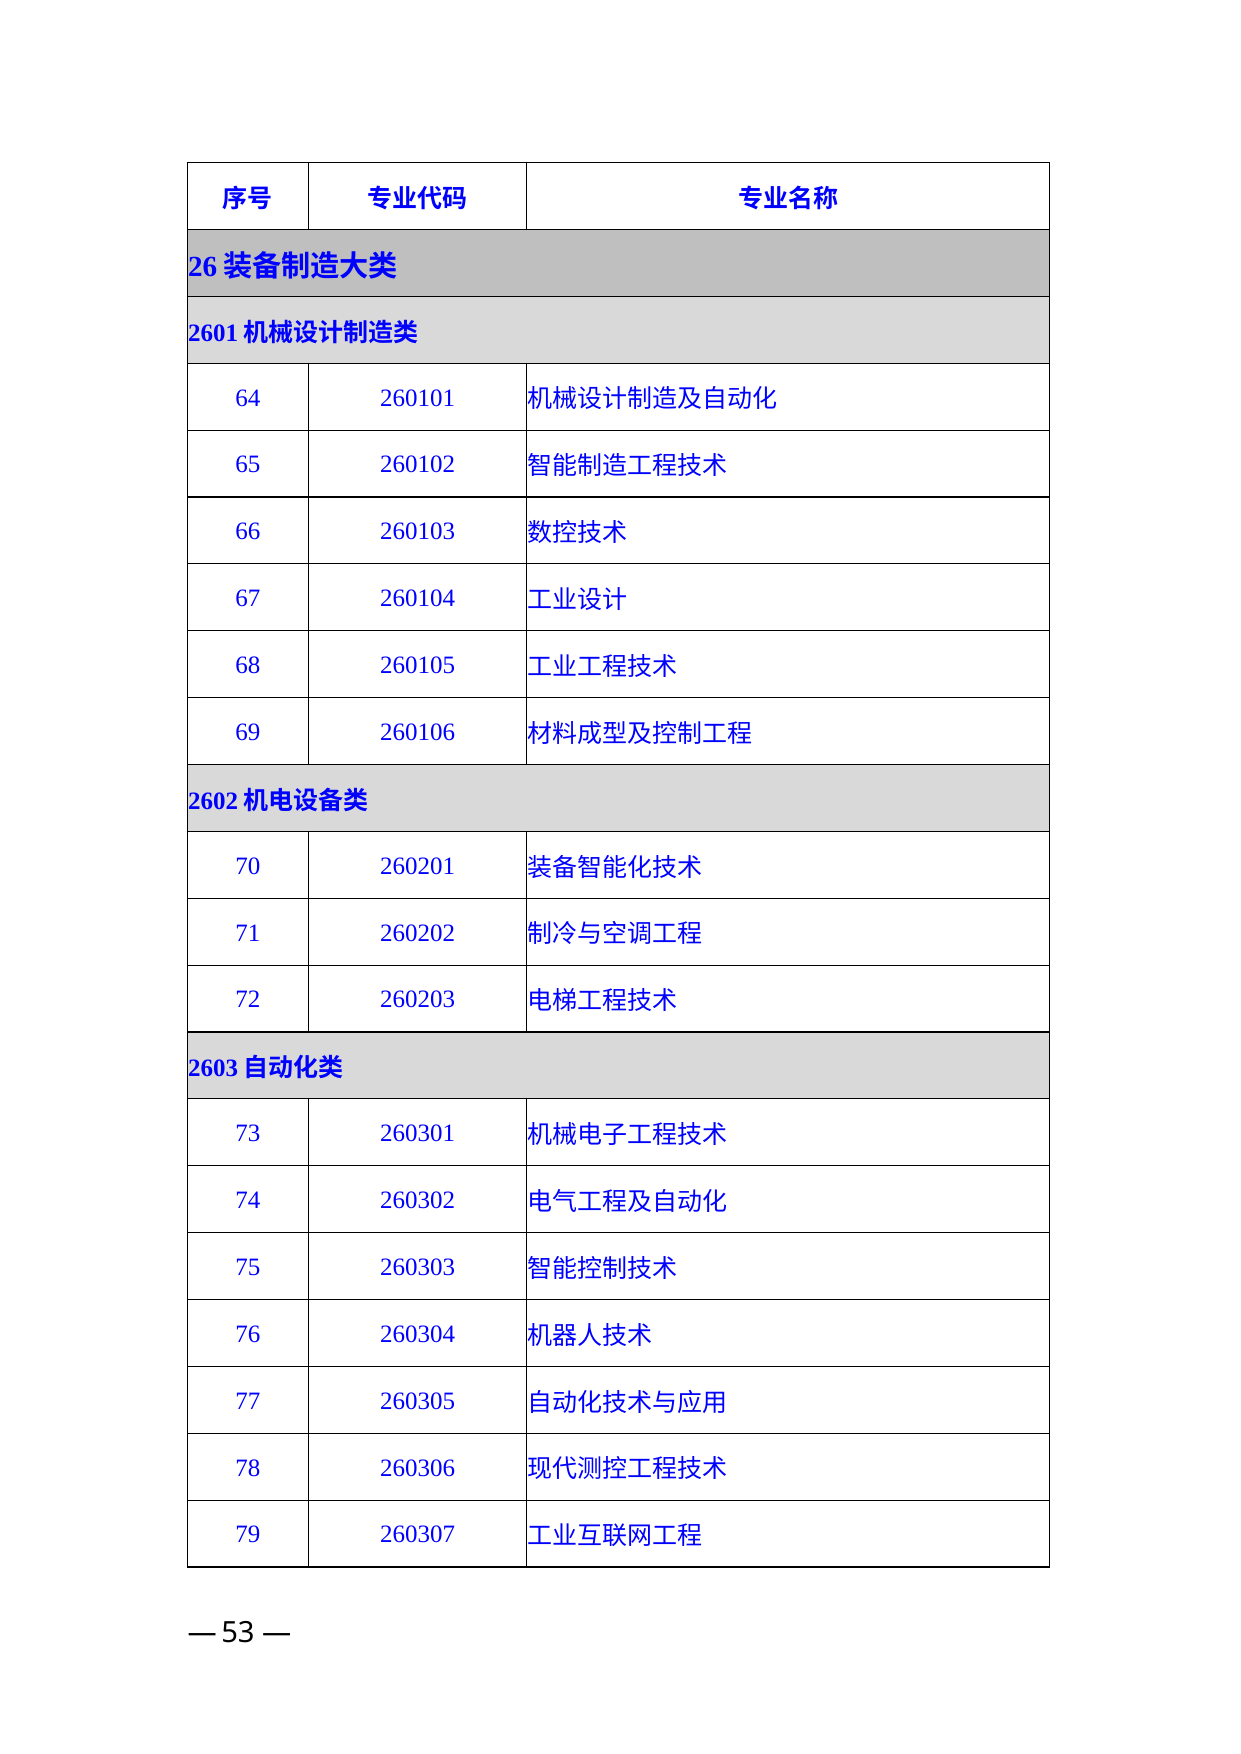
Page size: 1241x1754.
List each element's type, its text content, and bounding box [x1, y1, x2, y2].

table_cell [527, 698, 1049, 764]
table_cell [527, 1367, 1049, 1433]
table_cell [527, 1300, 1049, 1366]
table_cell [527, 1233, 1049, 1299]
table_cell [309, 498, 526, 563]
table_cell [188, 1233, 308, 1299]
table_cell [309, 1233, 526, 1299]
table_header 专业名称 [527, 163, 1049, 229]
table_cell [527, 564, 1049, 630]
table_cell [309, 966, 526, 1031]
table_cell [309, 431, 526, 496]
table_header 专业代码 [309, 163, 526, 229]
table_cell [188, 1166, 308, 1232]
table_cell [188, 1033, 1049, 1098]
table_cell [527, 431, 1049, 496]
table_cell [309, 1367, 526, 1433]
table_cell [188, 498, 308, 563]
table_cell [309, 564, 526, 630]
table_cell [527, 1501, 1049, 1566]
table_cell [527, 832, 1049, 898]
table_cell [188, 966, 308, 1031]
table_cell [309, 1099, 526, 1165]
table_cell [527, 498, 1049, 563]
table_header 序号 [188, 163, 308, 229]
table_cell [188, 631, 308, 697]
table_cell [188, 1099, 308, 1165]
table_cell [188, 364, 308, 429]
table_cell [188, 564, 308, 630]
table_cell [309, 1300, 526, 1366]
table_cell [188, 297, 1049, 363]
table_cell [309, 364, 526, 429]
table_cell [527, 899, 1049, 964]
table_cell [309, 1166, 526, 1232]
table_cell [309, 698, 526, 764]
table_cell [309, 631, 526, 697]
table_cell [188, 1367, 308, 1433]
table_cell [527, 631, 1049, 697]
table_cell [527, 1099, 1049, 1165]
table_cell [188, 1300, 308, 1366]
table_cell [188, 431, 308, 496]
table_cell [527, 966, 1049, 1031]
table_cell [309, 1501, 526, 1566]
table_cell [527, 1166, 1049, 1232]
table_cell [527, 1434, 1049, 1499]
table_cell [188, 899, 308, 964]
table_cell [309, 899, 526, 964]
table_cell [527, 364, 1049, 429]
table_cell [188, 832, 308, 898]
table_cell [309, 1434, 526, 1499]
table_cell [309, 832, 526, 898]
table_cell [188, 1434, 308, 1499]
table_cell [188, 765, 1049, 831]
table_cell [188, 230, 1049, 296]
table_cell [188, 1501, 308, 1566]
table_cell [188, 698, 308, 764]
